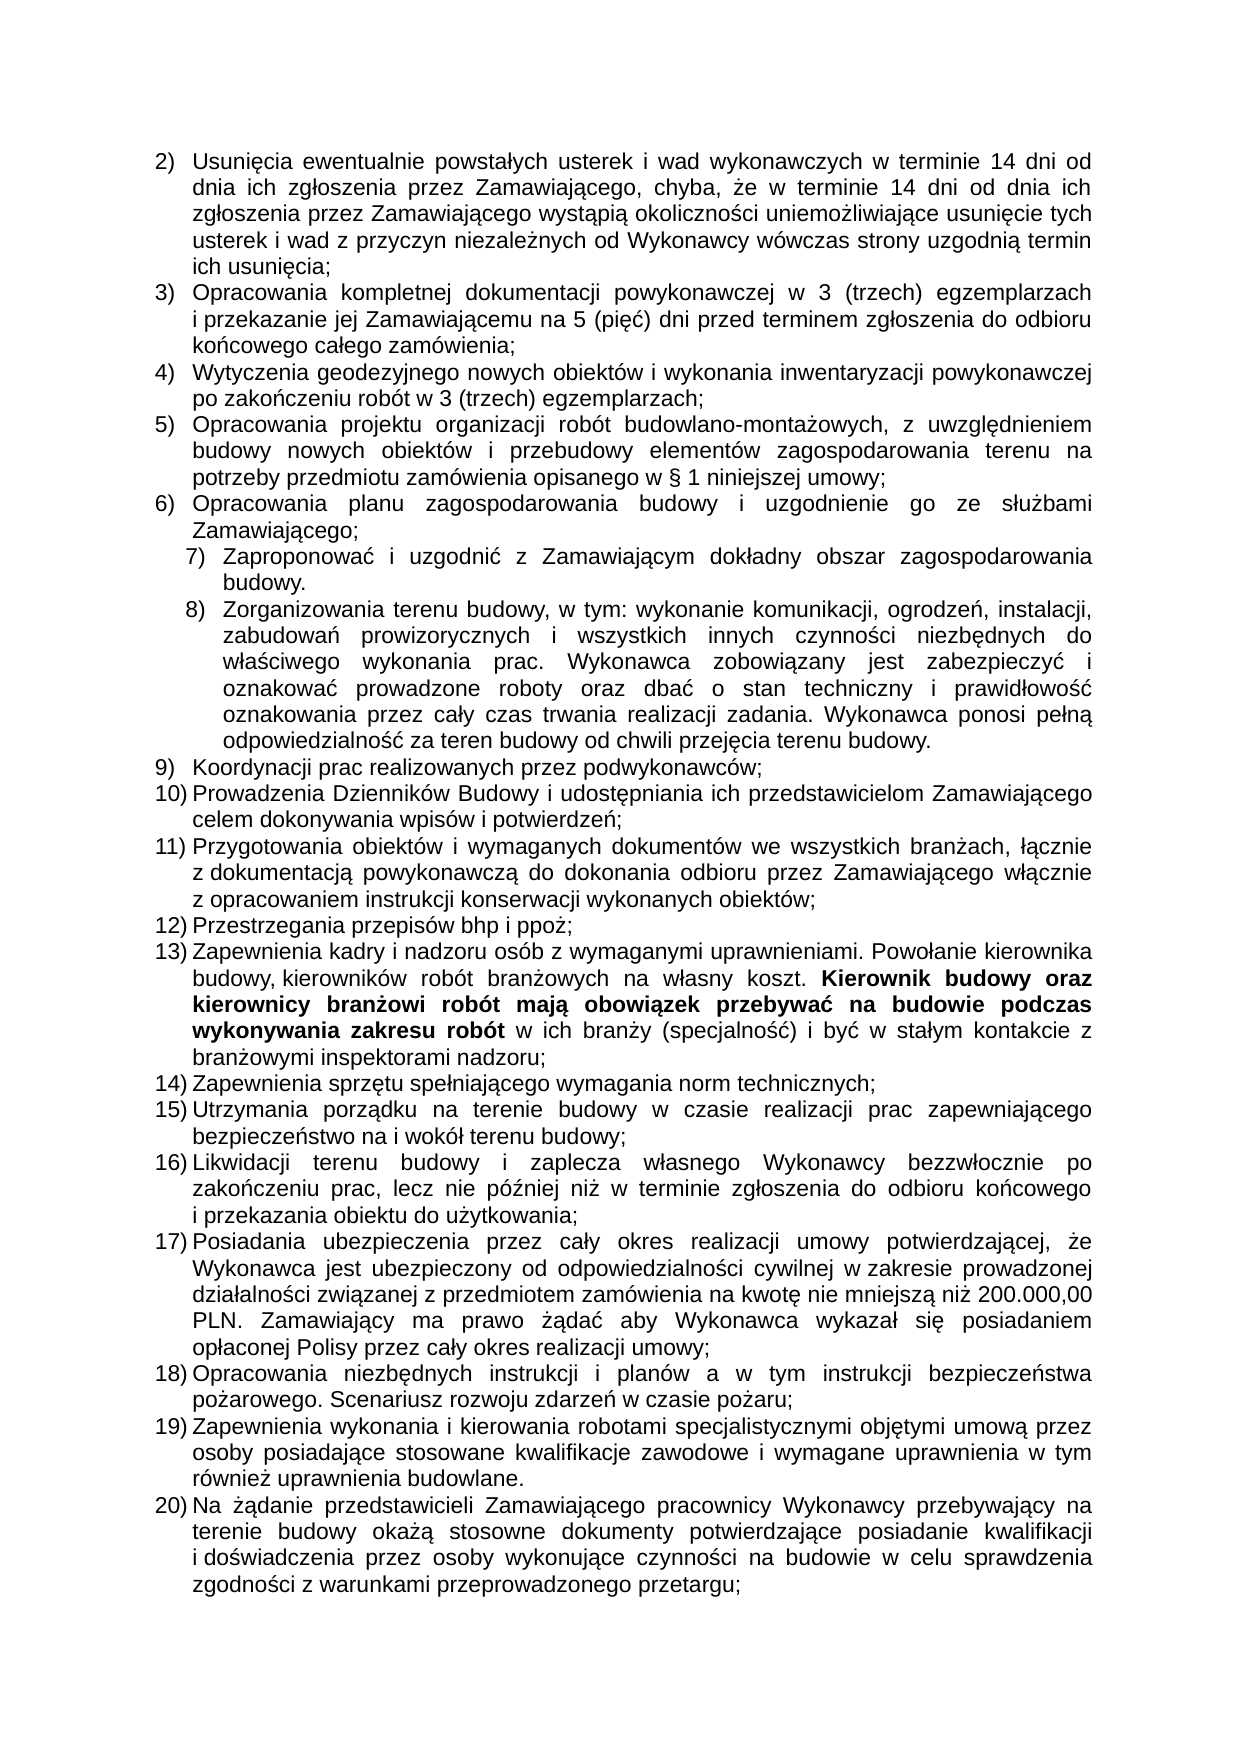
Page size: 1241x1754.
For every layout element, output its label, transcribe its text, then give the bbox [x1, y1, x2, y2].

list Wytyczenia geodezyjnego nowych obiektów i wykonania inwentaryzacji powykonawczej po zakończeniu robót w 3 (trzech) egzemplarzach; [154, 358, 1093, 411]
list Zorganizowania terenu budowy, w tym: wykonanie komunikacji, ogrodzeń, instalacji, zabudowań prowizorycznych i wszystkich innych czynności niezbędnych do właściwego wykonania prac. Wykonawca zobowiązany jest zabezpieczyć i oznakować prowadzone roboty oraz dbać o stan techniczny i prawidłowość oznakowania przez cały czas trwania realizacji zadania. Wykonawca ponosi pełną odpowiedzialność za teren budowy od chwili przejęcia terenu budowy. [185, 596, 1093, 754]
list Zapewnienia wykonania i kierowania robotami specjalistycznymi objętymi umową przez osoby posiadające stosowane kwalifikacje zawodowe i wymagane uprawnienia w tym również uprawnienia budowlane. [154, 1413, 1093, 1492]
list Opracowania projektu organizacji robót budowlano-montażowych, z uwzględnieniem budowy nowych obiektów i przebudowy elementów zagospodarowania terenu na potrzeby przedmiotu zamówienia opisanego w § 1 niniejszej umowy; [154, 411, 1093, 490]
list Posiadania ubezpieczenia przez cały okres realizacji umowy potwierdzającej, że Wykonawca jest ubezpieczony od odpowiedzialności cywilnej w zakresie prowadzonej działalności związanej z przedmiotem zamówienia na kwotę nie mniejszą niż 200.000,00 PLN. Zamawiający ma prawo żądać aby Wykonawca wykazał się posiadaniem opłaconej Polisy przez cały okres realizacji umowy; [154, 1228, 1093, 1360]
list Przygotowania obiektów i wymaganych dokumentów we wszystkich branżach, łącznie z dokumentacją powykonawczą do dokonania odbioru przez Zamawiającego włącznie z opracowaniem instrukcji konserwacji wykonanych obiektów; [154, 833, 1093, 912]
list Utrzymania porządku na terenie budowy w czasie realizacji prac zapewniającego bezpieczeństwo na i wokół terenu budowy; [154, 1096, 1093, 1149]
list Zapewnienia sprzętu spełniającego wymagania norm technicznych; [154, 1070, 1093, 1096]
list Usunięcia ewentualnie powstałych usterek i wad wykonawczych w terminie 14 dni od dnia ich zgłoszenia przez Zamawiającego, chyba, że w terminie 14 dni od dnia ich zgłoszenia przez Zamawiającego wystąpią okoliczności uniemożliwiające usunięcie tych usterek i wad z przyczyn niezależnych od Wykonawcy wówczas strony uzgodnią termin ich usunięcia; [154, 148, 1093, 279]
list Opracowania planu zagospodarowania budowy i uzgodnienie go ze służbami Zamawiającego; [154, 490, 1093, 543]
list Zaproponować i uzgodnić z Zamawiającym dokładny obszar zagospodarowania budowy. [185, 543, 1093, 596]
list Koordynacji prac realizowanych przez podwykonawców; [154, 754, 1093, 780]
list Zapewnienia kadry i nadzoru osób z wymaganymi uprawnieniami. Powołanie kierownika budowy, kierowników robót branżowych na własny koszt. Kierownik budowy oraz kierownicy branżowi robót mają obowiązek przebywać na budowie podczas wykonywania zakresu robót w ich branży (specjalność) i być w stałym kontakcie z branżowymi inspektorami nadzoru; [154, 938, 1093, 1070]
list Na żądanie przedstawicieli Zamawiającego pracownicy Wykonawcy przebywający na terenie budowy okażą stosowne dokumenty potwierdzające posiadanie kwalifikacji i doświadczenia przez osoby wykonujące czynności na budowie w celu sprawdzenia zgodności z warunkami przeprowadzonego przetargu; [154, 1492, 1093, 1597]
list Opracowania niezbędnych instrukcji i planów a w tym instrukcji bezpieczeństwa pożarowego. Scenariusz rozwoju zdarzeń w czasie pożaru; [154, 1360, 1093, 1413]
list Likwidacji terenu budowy i zaplecza własnego Wykonawcy bezzwłocznie po zakończeniu prac, lecz nie później niż w terminie zgłoszenia do odbioru końcowego i przekazania obiektu do użytkowania; [154, 1149, 1093, 1228]
list Przestrzegania przepisów bhp i ppoż; [154, 912, 1093, 938]
list Prowadzenia Dzienników Budowy i udostępniania ich przedstawicielom Zamawiającego celem dokonywania wpisów i potwierdzeń; [154, 780, 1093, 833]
list Opracowania kompletnej dokumentacji powykonawczej w 3 (trzech) egzemplarzach i przekazanie jej Zamawiającemu na 5 (pięć) dni przed terminem zgłoszenia do odbioru końcowego całego zamówienia; [154, 279, 1093, 358]
